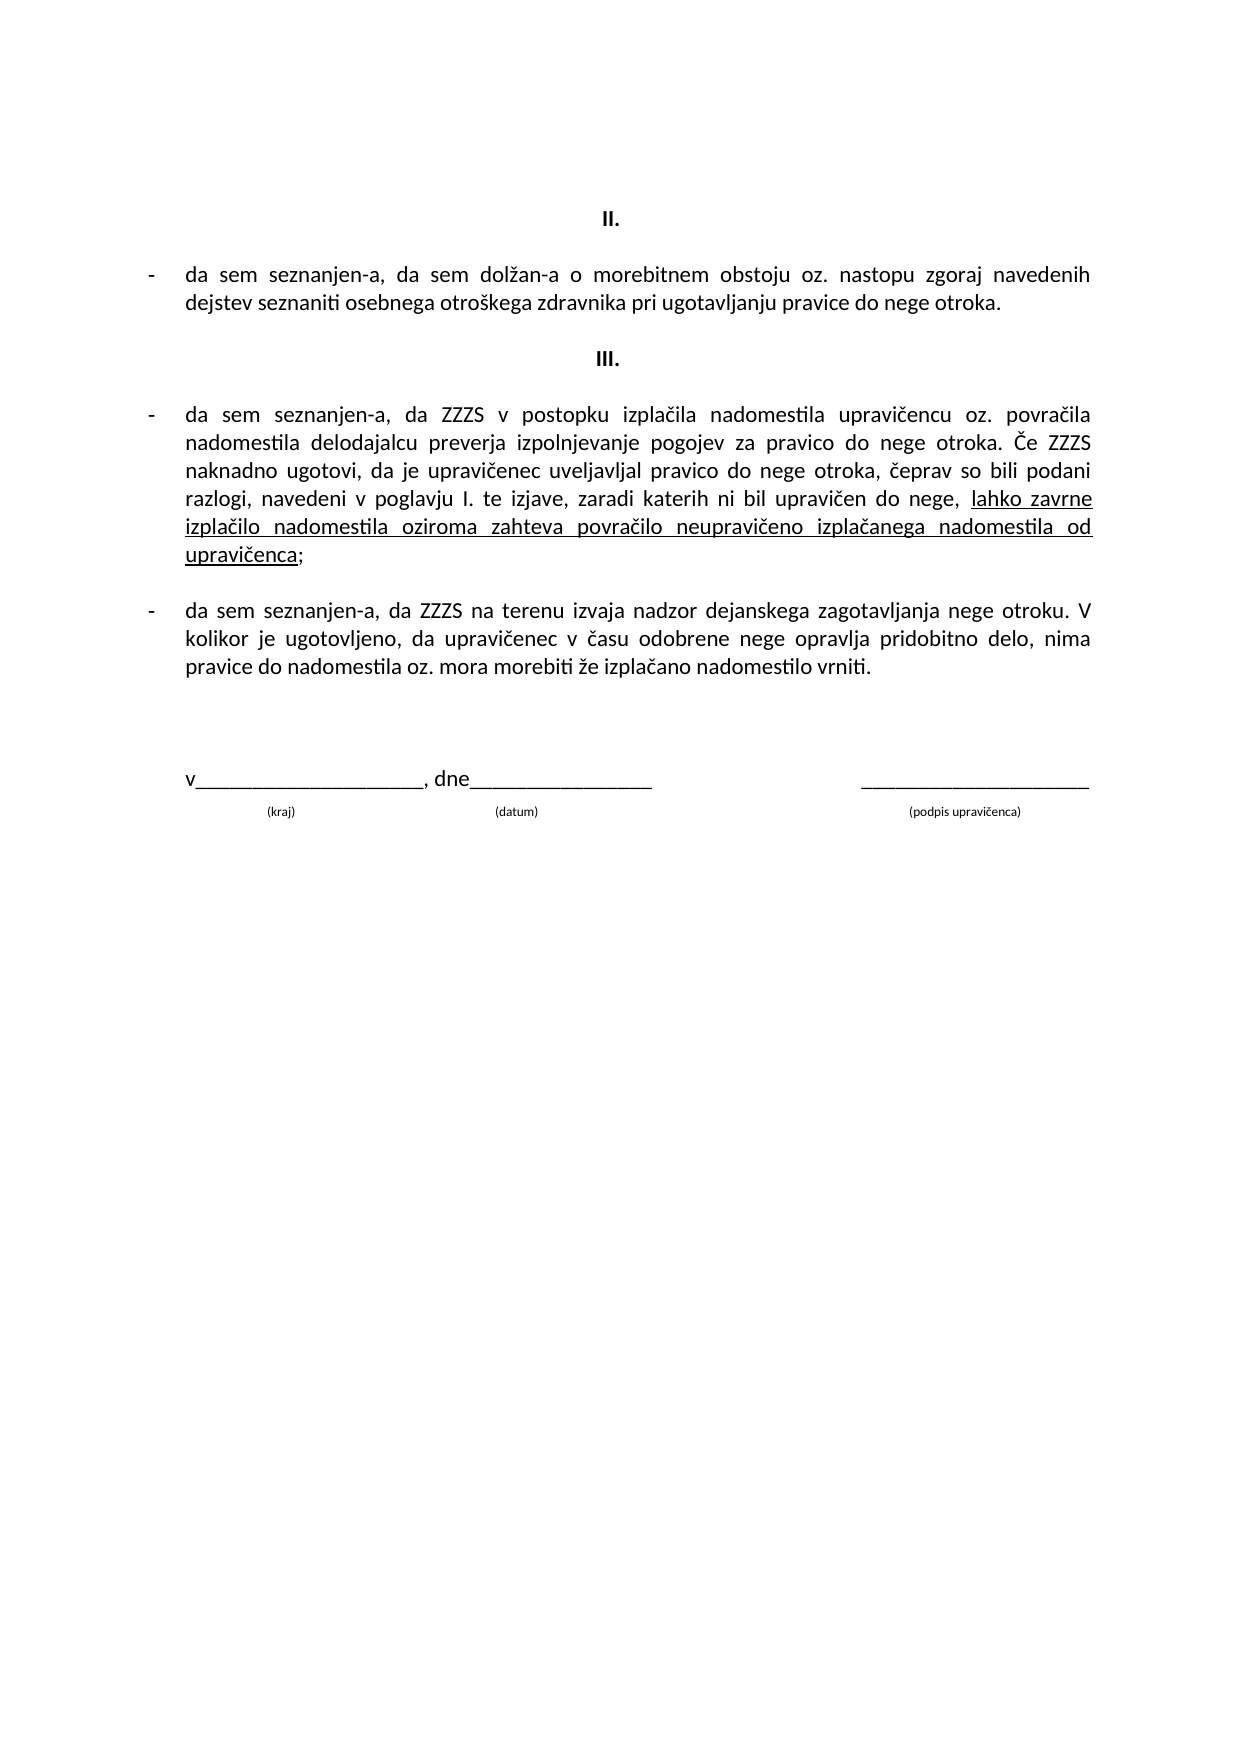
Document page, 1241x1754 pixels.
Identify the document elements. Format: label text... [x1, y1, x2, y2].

list da sem seznanjen-a, da ZZZS v postopku izplačila nadomestila upravičencu oz. povračila nadomestila delodajalcu preverja izpolnjevanje pogojev za pravico do nege otroka. Če ZZZS naknadno ugotovi, da je upravičenec uveljavljal pravico do nege otroka, čeprav so bili podani razlogi, navedeni v poglavju I. te izjave, zaradi katerih ni bil upravičen do nege, lahko zavrne izplačilo nadomestila oziroma zahteva povračilo neupravičeno izplačanega nadomestila od upravičenca; [148, 400, 1093, 568]
list da sem seznanjen-a, da ZZZS na terenu izvaja nadzor dejanskega zagotavljanja nege otroku. V kolikor je ugotovljeno, da upravičenec v času odobrene nege opravlja pridobitno delo, nima pravice do nadomestila oz. mora morebiti že izplačano nadomestilo vrniti. [148, 596, 1093, 680]
text v____________________, dne________________ ____________________ [185, 764, 1093, 792]
list da sem seznanjen-a, da sem dolžan-a o morebitnem obstoju oz. nastopu zgoraj navedenih dejstev seznaniti osebnega otroškega zdravnika pri ugotavljanju pravice do nege otroka. [148, 260, 1093, 316]
text (kraj) (datum) (podpis upravičenca) [148, 792, 1093, 820]
